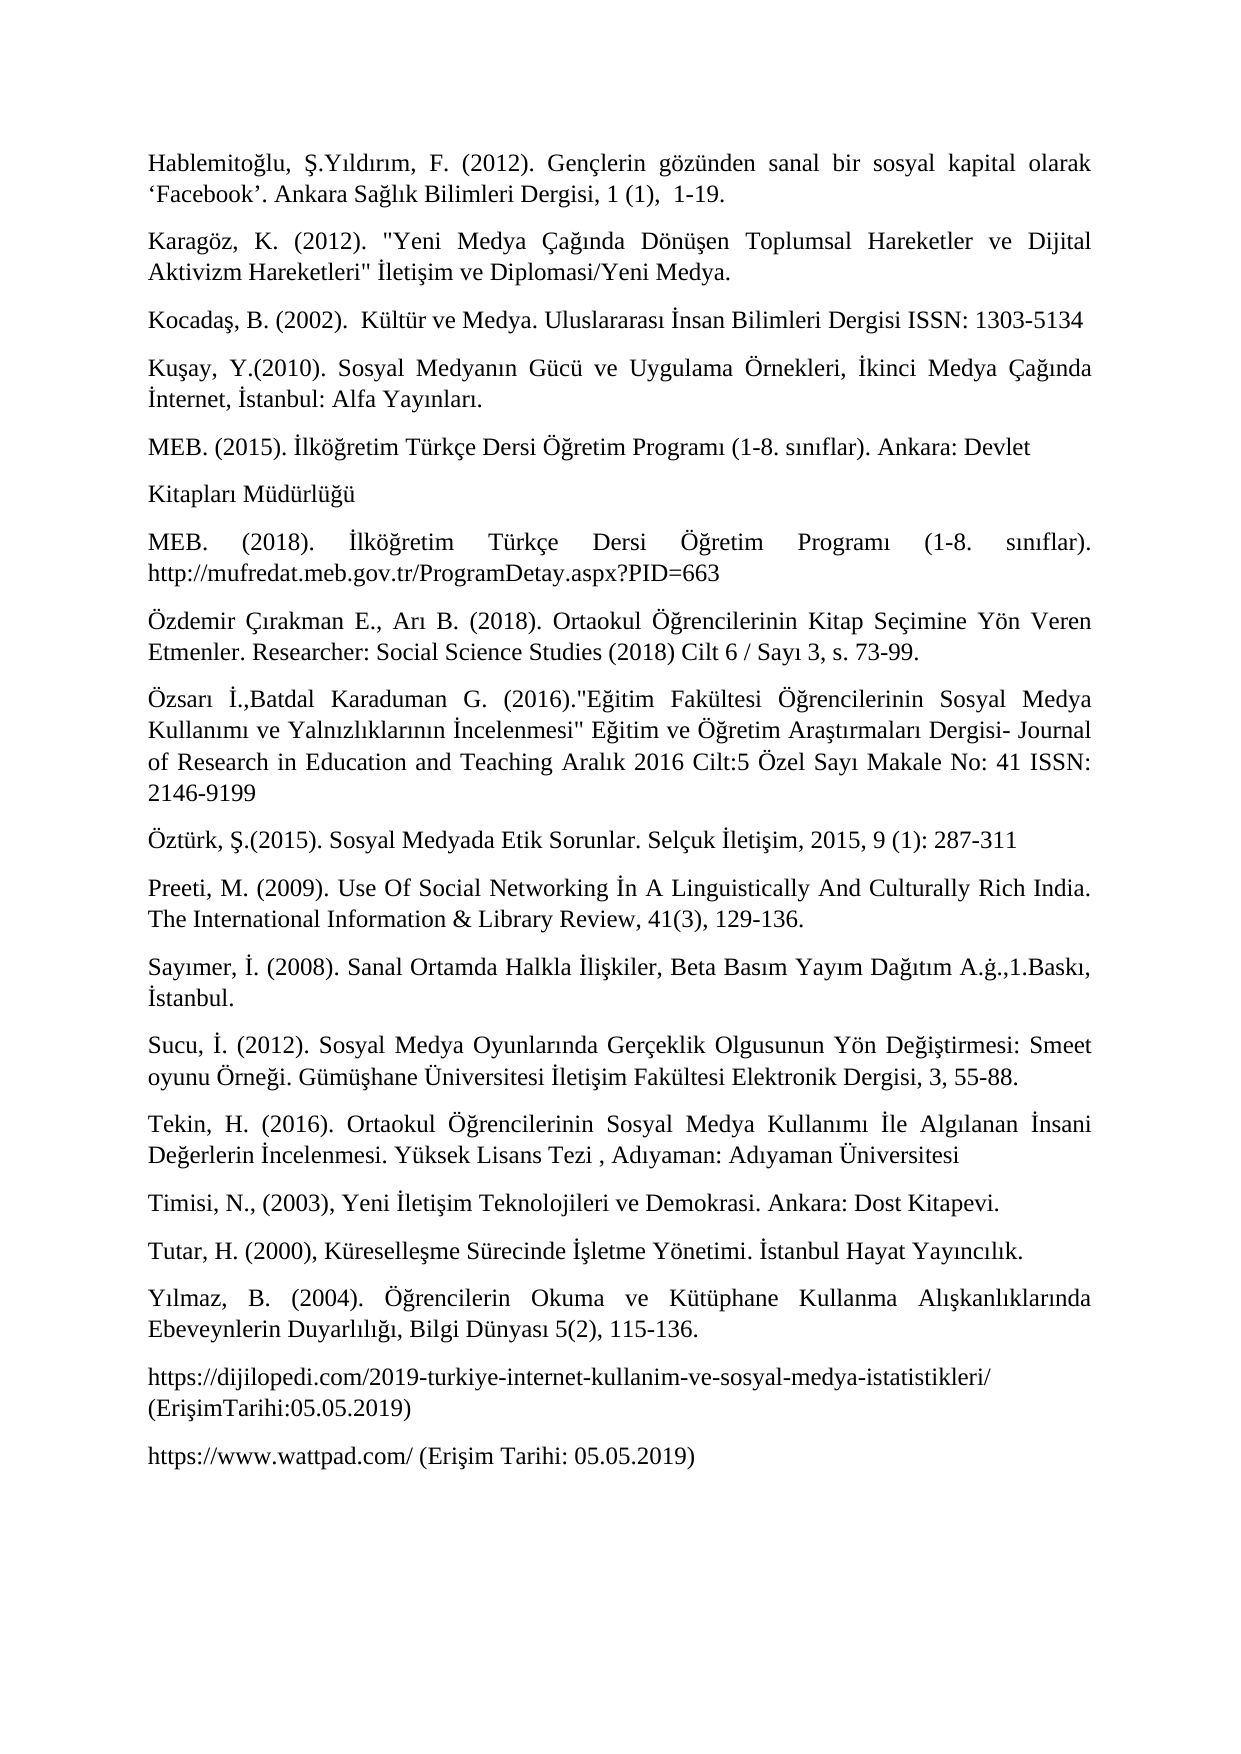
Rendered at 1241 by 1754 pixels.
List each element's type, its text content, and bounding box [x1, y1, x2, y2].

text Öztürk, Ş.(2015). Sosyal Medyada Etik Sorunlar. Selçuk İletişim, 2015, 9 (1): 287-311 [148, 825, 1093, 854]
text Kitapları Müdürlüğü [148, 479, 1093, 508]
text Preeti, M. (2009). Use Of Social Networking İn A Linguistically And Culturally Rich India. The International Information & Library Review, 41(3), 129-136. [148, 873, 1093, 933]
text Hablemitoğlu, Ş.Yıldırım, F. (2012). Gençlerin gözünden sanal bir sosyal kapital olarak ‘Facebook’. Ankara Sağlık Bilimleri Dergisi, 1 (1), 1-19. [148, 148, 1093, 207]
text Timisi, N., (2003), Yeni İletişim Teknolojileri ve Demokrasi. Ankara: Dost Kitapevi. [148, 1188, 1093, 1217]
text Özsarı İ.,Batdal Karaduman G. (2016)."Eğitim Fakültesi Öğrencilerinin Sosyal Medya Kullanımı ve Yalnızlıklarının İncelenmesi" Eğitim ve Öğretim Araştırmaları Dergisi- Journal of Research in Education and Teaching Aralık 2016 Cilt:5 Özel Sayı Makale No: 41 ISSN: 2146-9199 [148, 684, 1093, 806]
text MEB. (2015). İlköğretim Türkçe Dersi Öğretim Programı (1-8. sınıflar). Ankara: Devlet [148, 432, 1093, 460]
text Yılmaz, B. (2004). Öğrencilerin Okuma ve Kütüphane Kullanma Alışkanlıklarında Ebeveynlerin Duyarlılığı, Bilgi Dünyası 5(2), 115-136. [148, 1283, 1093, 1343]
text Karagöz, K. (2012). "Yeni Medya Çağında Dönüşen Toplumsal Hareketler ve Dijital Aktivizm Hareketleri" İletişim ve Diplomasi/Yeni Medya. [148, 226, 1093, 286]
text Tutar, H. (2000), Küreselleşme Sürecinde İşletme Yönetimi. İstanbul Hayat Yayıncılık. [148, 1236, 1093, 1264]
text Sucu, İ. (2012). Sosyal Medya Oyunlarında Gerçeklik Olgusunun Yön Değiştirmesi: Smeet oyunu Örneği. Gümüşhane Üniversitesi İletişim Fakültesi Elektronik Dergisi, 3, 55-88. [148, 1031, 1093, 1090]
text Tekin, H. (2016). Ortaokul Öğrencilerinin Sosyal Medya Kullanımı İle Algılanan İnsani Değerlerin İncelenmesi. Yüksek Lisans Tezi , Adıyaman: Adıyaman Üniversitesi [148, 1109, 1093, 1169]
text Kuşay, Y.(2010). Sosyal Medyanın Gücü ve Uygulama Örnekleri, İkinci Medya Çağında İnternet, İstanbul: Alfa Yayınları. [148, 353, 1093, 413]
text Özdemir Çırakman E., Arı B. (2018). Ortaokul Öğrencilerinin Kitap Seçimine Yön Veren Etmenler. Researcher: Social Science Studies (2018) Cilt 6 / Sayı 3, s. 73-99. [148, 606, 1093, 666]
text Kocadaş, B. (2002). Kültür ve Medya. Uluslararası İnsan Bilimleri Dergisi ISSN: 1303-5134 [148, 305, 1093, 334]
text https://www.wattpad.com/ (Erişim Tarihi: 05.05.2019) [148, 1441, 1093, 1470]
text Sayımer, İ. (2008). Sanal Ortamda Halkla İlişkiler, Beta Basım Yayım Dağıtım A.ġ.,1.Baskı, İstanbul. [148, 952, 1093, 1012]
text https://dijilopedi.com/2019-turkiye-internet-kullanim-ve-sosyal-medya-istatistikleri/ (ErişimTarihi:05.05.2019) [148, 1362, 1093, 1422]
text MEB. (2018). İlköğretim Türkçe Dersi Öğretim Programı (1-8. sınıflar). http://mufredat.meb.gov.tr/ProgramDetay.aspx?PID=663 [148, 527, 1093, 587]
